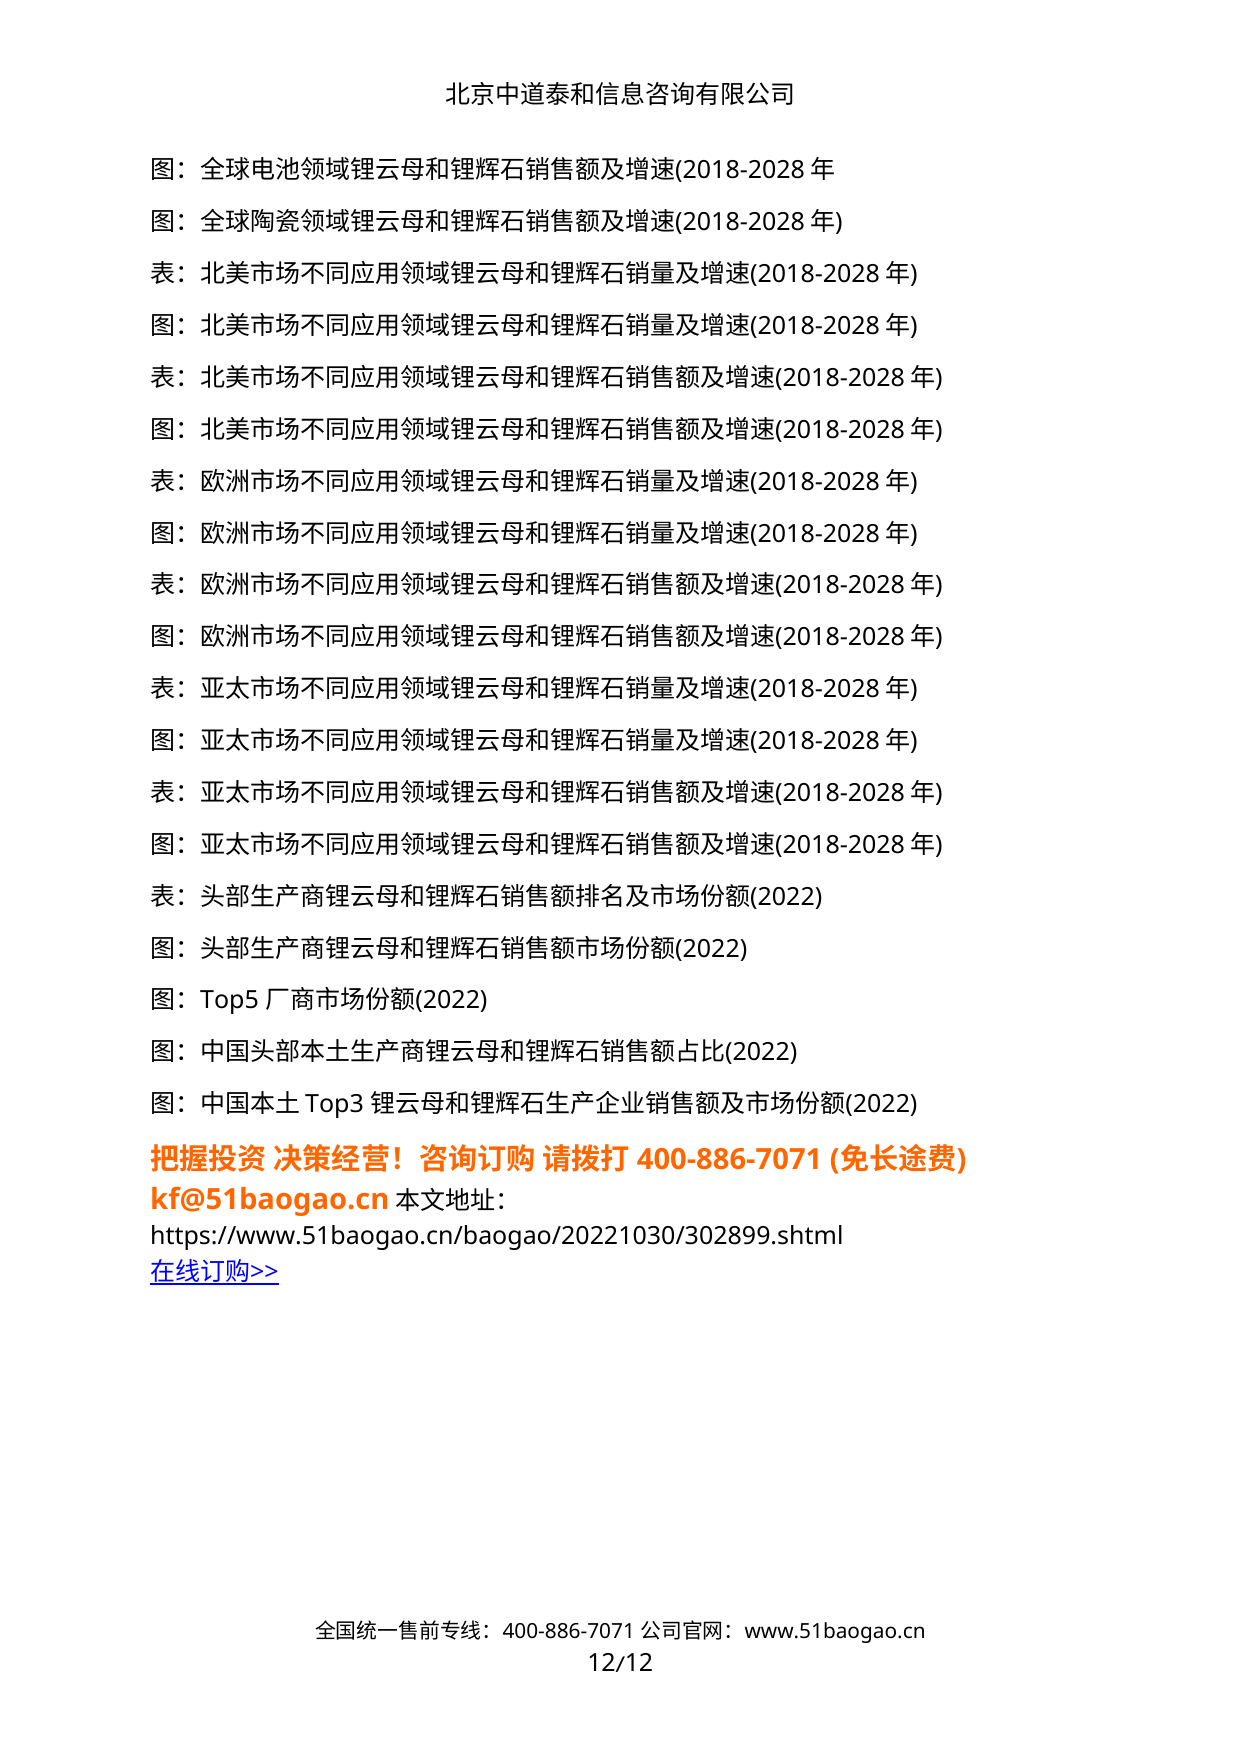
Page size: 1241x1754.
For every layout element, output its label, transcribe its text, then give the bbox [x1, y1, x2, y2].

text 图：亚太市场不同应用领域锂云母和锂辉石销售额及增速(2018-2028年) [150, 824, 1090, 861]
text 图：亚太市场不同应用领域锂云母和锂辉石销量及增速(2018-2028年) [150, 721, 1090, 757]
text 图：Top5 厂商市场份额(2022) [150, 980, 1090, 1016]
text 表：北美市场不同应用领域锂云母和锂辉石销量及增速(2018-2028年) [150, 254, 1090, 290]
text 图：头部生产商锂云母和锂辉石销售额市场份额(2022) [150, 928, 1090, 964]
text 图：全球陶瓷领域锂云母和锂辉石销售额及增速(2018-2028年) [150, 202, 1090, 238]
text 表：北美市场不同应用领域锂云母和锂辉石销售额及增速(2018-2028年) [150, 357, 1090, 394]
text 图：北美市场不同应用领域锂云母和锂辉石销售额及增速(2018-2028年) [150, 409, 1090, 446]
text 图：中国头部本土生产商锂云母和锂辉石销售额占比(2022) [150, 1032, 1090, 1068]
text 表：亚太市场不同应用领域锂云母和锂辉石销量及增速(2018-2028年) [150, 669, 1090, 705]
text 图：欧洲市场不同应用领域锂云母和锂辉石销量及增速(2018-2028年) [150, 513, 1090, 549]
text 表：欧洲市场不同应用领域锂云母和锂辉石销售额及增速(2018-2028年) [150, 565, 1090, 601]
text 图：北美市场不同应用领域锂云母和锂辉石销量及增速(2018-2028年) [150, 306, 1090, 342]
text 图：中国本土Top3 锂云母和锂辉石生产企业销售额及市场份额(2022) [150, 1084, 1090, 1120]
text 表：头部生产商锂云母和锂辉石销售额排名及市场份额(2022) [150, 876, 1090, 912]
text 图：欧洲市场不同应用领域锂云母和锂辉石销售额及增速(2018-2028年) [150, 617, 1090, 653]
text 表：亚太市场不同应用领域锂云母和锂辉石销售额及增速(2018-2028年) [150, 772, 1090, 809]
text 把握投资 决策经营！咨询订购 请拨打 400-886-7071 (免长途费) kf@51baogao.cn本文地址：https://www.51baogao.cn/baogao/20221030/302899.shtml [150, 1136, 1090, 1252]
text 在线订购>> [150, 1252, 1090, 1288]
text 图：全球电池领域锂云母和锂辉石销售额及增速(2018-2028年 [150, 150, 1090, 186]
text 表：欧洲市场不同应用领域锂云母和锂辉石销量及增速(2018-2028年) [150, 461, 1090, 497]
